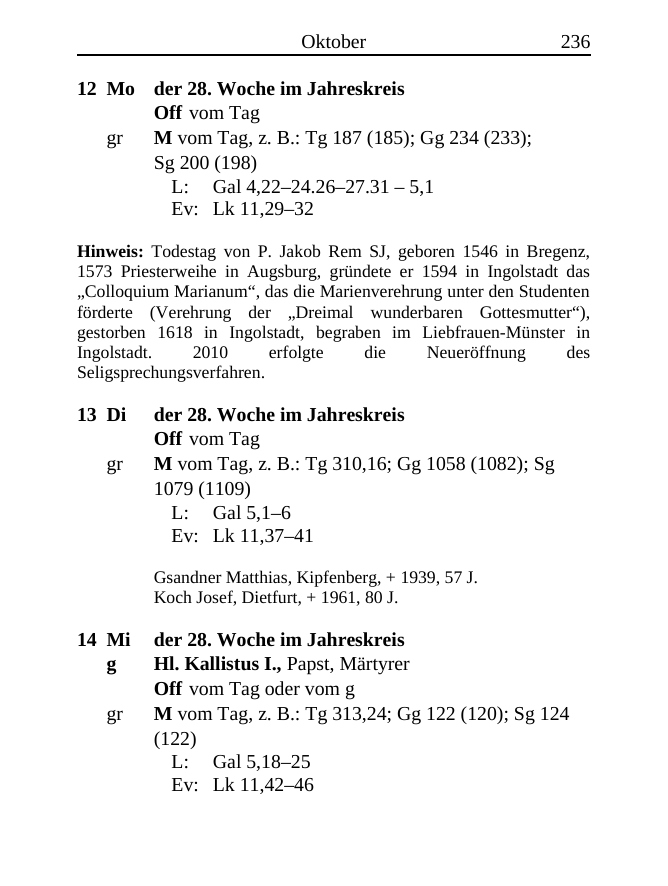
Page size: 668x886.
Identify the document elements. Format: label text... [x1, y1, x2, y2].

text L: Gal 5,1–6 [171, 501, 591, 524]
text Ev: Lk 11,37–41 [171, 524, 591, 546]
text Hinweis: Todestag von P. Jakob Rem SJ, geboren 1546 in Bregenz, 1573 Priesterweihe in Augsburg, gründete er 1594 in Ingolstadt das „Colloquium Marianum“, das die Marienverehrung unter den Studenten förderte (Verehrung der „Dreimal wunderbaren Gottesmutter“), gestorben 1618 in Ingolstadt, begraben im Liebfrauen-Münster in Ingolstadt. 2010 erfolgte die Neueröffnung des Seligsprechungsverfahren. [77, 241, 591, 383]
text Gsandner Matthias, Kipfenberg, + 1939, 57 J. [153, 567, 591, 587]
text Koch Josef, Dietfurt, + 1961, 80 J. [153, 587, 591, 607]
text gr M vom Tag, z. B.: Tg 187 (185); Gg 234 (233); Sg 200 (198) [106, 124, 591, 174]
text Off vom Tag oder vom g [153, 676, 591, 701]
text 12 Mo der 28. Woche im Jahreskreis [77, 77, 591, 99]
text g Hl. Kallistus I., Papst, Märtyrer [106, 651, 591, 676]
text 14 Mi der 28. Woche im Jahreskreis [77, 628, 591, 651]
text Off vom Tag [153, 426, 591, 451]
text Ev: Lk 11,29–32 [171, 197, 591, 220]
text gr M vom Tag, z. B.: Tg 313,24; Gg 122 (120); Sg 124 (122) [106, 701, 591, 751]
text L: Gal 5,18–25 [171, 751, 591, 773]
text Off vom Tag [153, 99, 591, 124]
text gr M vom Tag, z. B.: Tg 310,16; Gg 1058 (1082); Sg 1079 (1109) [106, 451, 591, 501]
text Ev: Lk 11,42–46 [171, 773, 591, 796]
text 13 Di der 28. Woche im Jahreskreis [77, 403, 591, 426]
text L: Gal 4,22–24.26–27.31 – 5,1 [171, 174, 591, 197]
